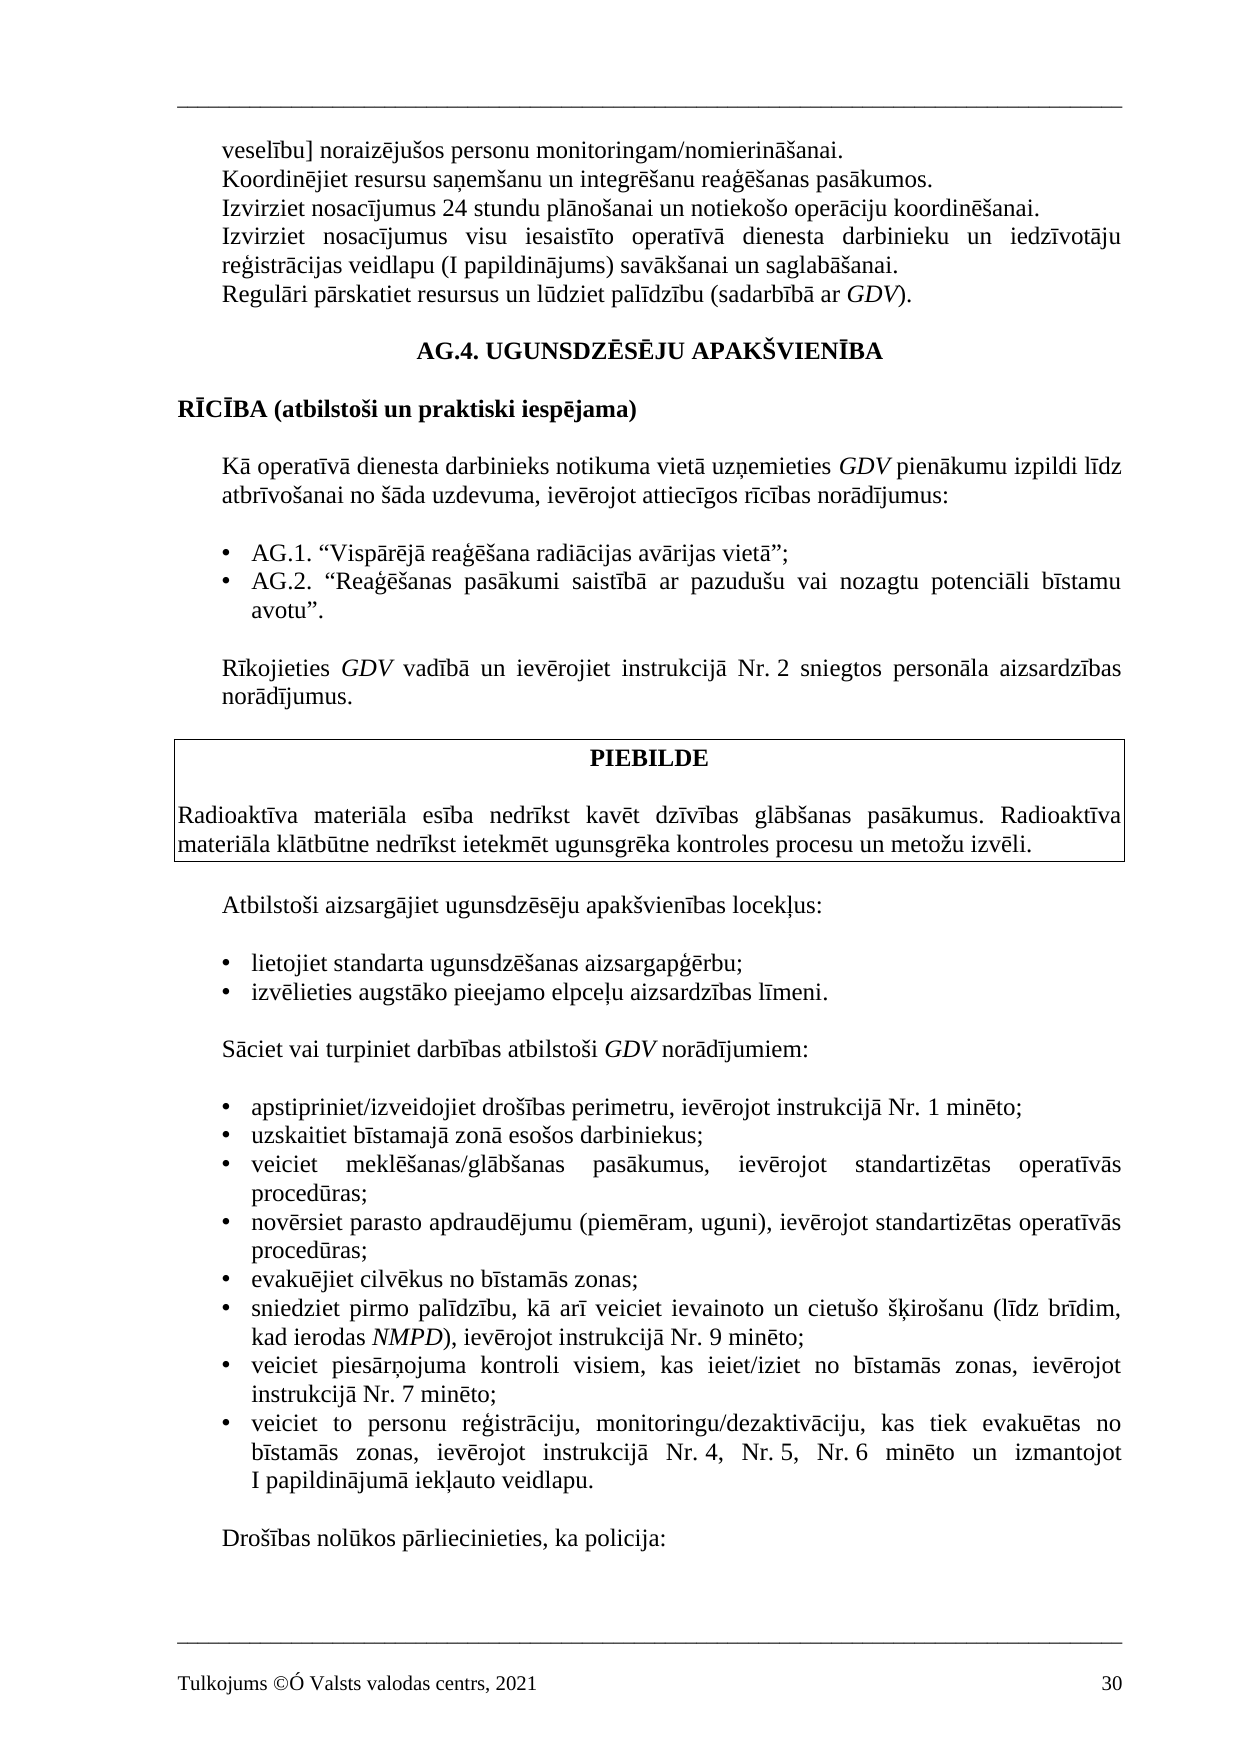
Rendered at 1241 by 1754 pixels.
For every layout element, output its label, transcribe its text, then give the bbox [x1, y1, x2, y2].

subtitle AG.4. UGUNSDZĒSĒJU APAKŠVIENĪBA [177, 336, 1122, 365]
list uzskaitiet bīstamajā zonā esošos darbiniekus; [222, 1121, 1122, 1149]
list sniedziet pirmo palīdzību, kā arī veiciet ievainoto un cietušo šķirošanu (līdz brīdim, kad ierodas NMPD), ievērojot instrukcijā Nr. 9 minēto; [222, 1293, 1122, 1351]
list lietojiet standarta ugunsdzēšanas aizsargapģērbu; [222, 948, 1122, 977]
list evakuējiet cilvēkus no bīstamās zonas; [222, 1264, 1122, 1293]
text  Sāciet vai turpiniet darbības atbilstoši GDV norādījumiem: [177, 1034, 1122, 1063]
text  Izvirziet nosacījumus 24 stundu plānošanai un notiekošo operāciju koordinēšanai. [177, 193, 1122, 221]
text  Izvirziet nosacījumus visu iesaistīto operatīvā dienesta darbinieku un iedzīvotāju reģistrācijas veidlapu (I papildinājums) savākšanai un saglabāšanai. [177, 221, 1122, 279]
text  Drošības nolūkos pārliecinieties, ka policija: [177, 1523, 1122, 1552]
text  Koordinējiet resursu saņemšanu un integrēšanu reaģēšanas pasākumos. [177, 164, 1122, 193]
list izvēlieties augstāko pieejamo elpceļu aizsardzības līmeni. [222, 977, 1122, 1006]
text RĪCĪBA (atbilstoši un praktiski iespējama) [177, 394, 1122, 423]
list AG.2. “Reaģēšanas pasākumi saistībā ar pazudušu vai nozagtu potenciāli bīstamu avotu”. [222, 566, 1122, 624]
list veiciet piesārņojuma kontroli visiem, kas ieiet/iziet no bīstamās zonas, ievērojot instrukcijā Nr. 7 minēto; [222, 1351, 1122, 1408]
text  Regulāri pārskatiet resursus un lūdziet palīdzību (sadarbībā ar GDV). [177, 279, 1122, 308]
text  Atbilstoši aizsargājiet ugunsdzēsēju apakšvienības locekļus: [177, 891, 1122, 919]
list novērsiet parasto apdraudējumu (piemēram, uguni), ievērojot standartizētas operatīvās procedūras; [222, 1207, 1122, 1264]
text  Kā operatīvā dienesta darbinieks notikuma vietā uzņemieties GDV pienākumu izpildi līdz atbrīvošanai no šāda uzdevuma, ievērojot attiecīgos rīcības norādījumus: [177, 451, 1122, 509]
list apstipriniet/izveidojiet drošības perimetru, ievērojot instrukcijā Nr. 1 minēto; [222, 1092, 1122, 1121]
list AG.1. “Vispārējā reaģēšana radiācijas avārijas vietā”; [222, 538, 1122, 566]
list veiciet to personu reģistrāciju, monitoringu/dezaktivāciju, kas tiek evakuētas no bīstamās zonas, ievērojot instrukcijā Nr. 4, Nr. 5, Nr. 6 minēto un izmantojot I papildinājumā iekļauto veidlapu. [222, 1408, 1122, 1494]
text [177, 135, 1122, 164]
list veiciet meklēšanas/glābšanas pasākumus, ievērojot standartizētas operatīvās procedūras; [222, 1149, 1122, 1207]
table_header PIEBILDE Radioaktīva materiāla esība nedrīkst kavēt dzīvības glābšanas pasākumus. Radioaktīva materiāla klātbūtne nedrīkst ietekmēt ugunsgrēka kontroles procesu un metožu izvēli. [175, 740, 1124, 861]
text  Rīkojieties GDV vadībā un ievērojiet instrukcijā Nr. 2 sniegtos personāla aizsardzības norādījumus. [177, 653, 1122, 710]
